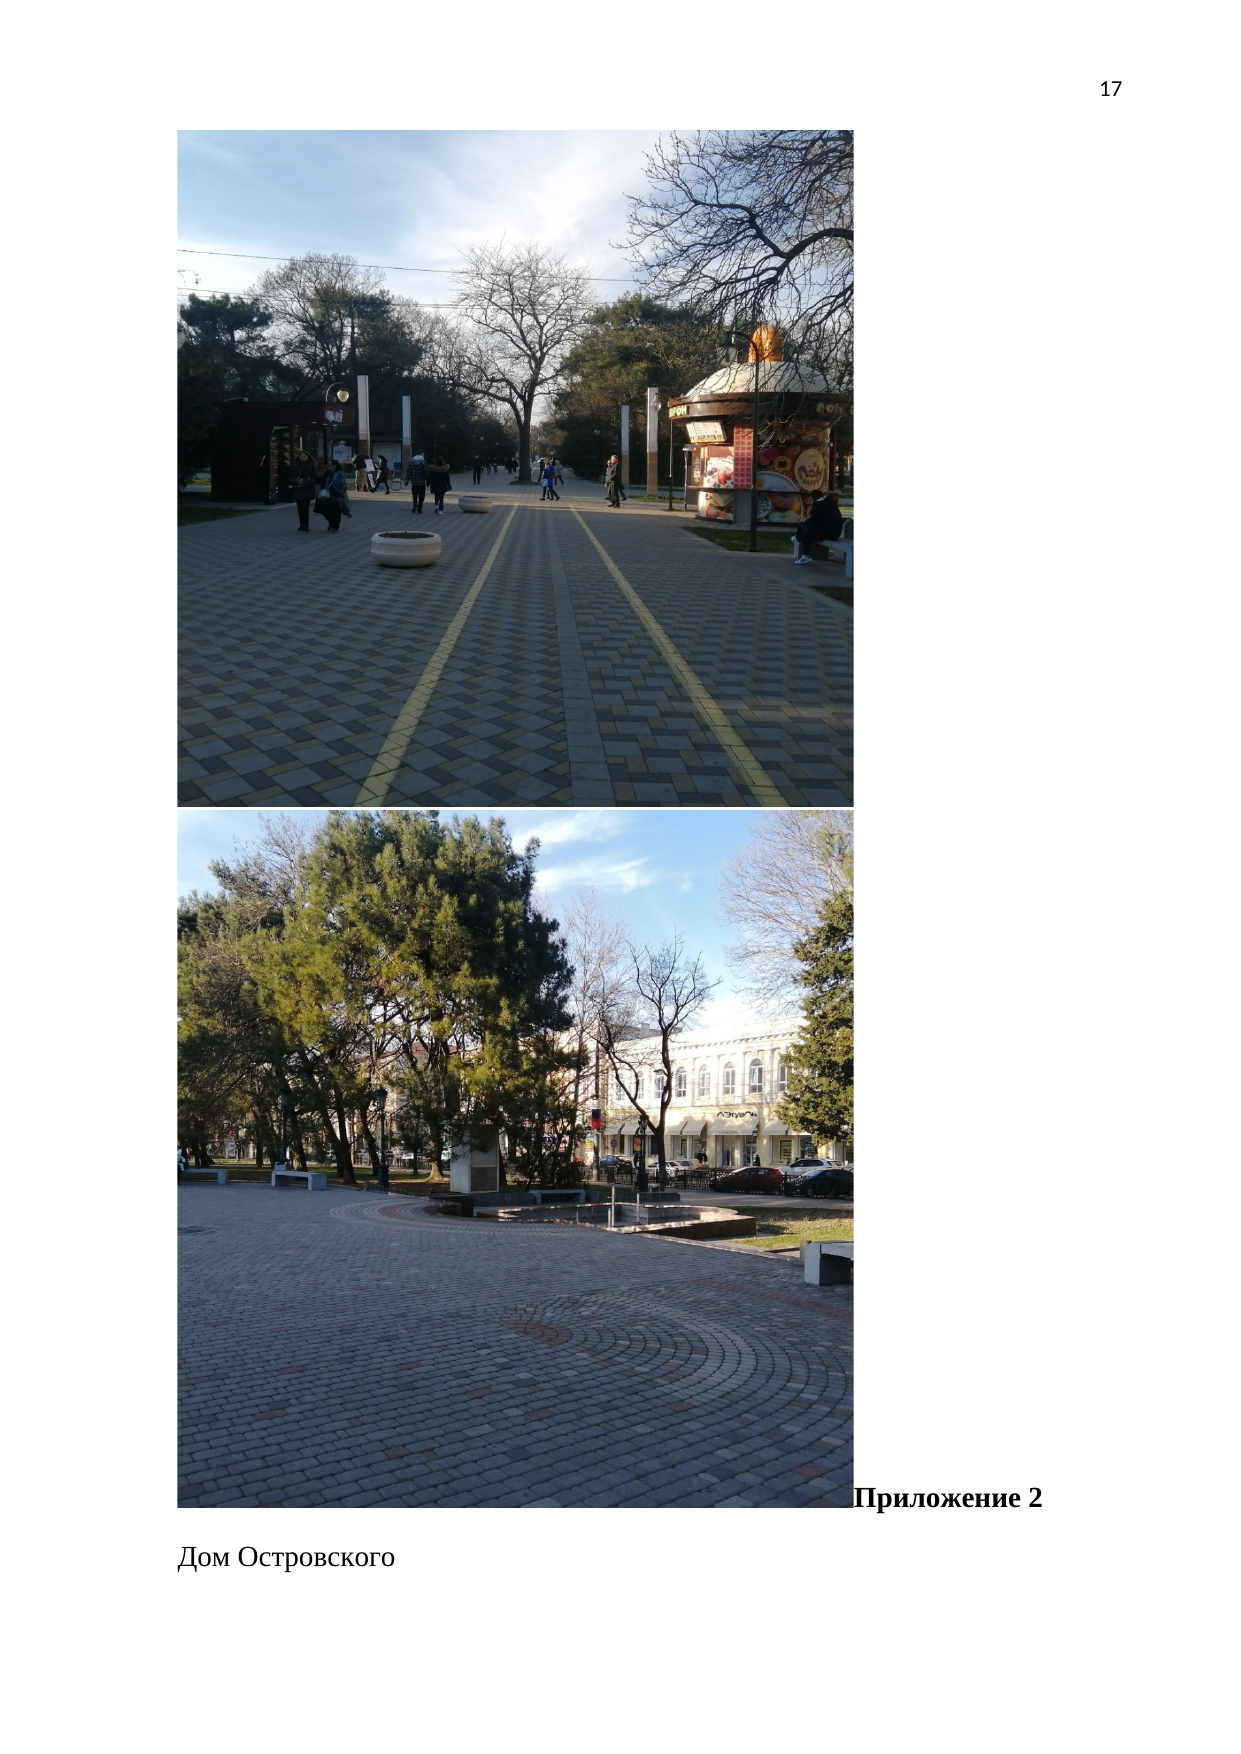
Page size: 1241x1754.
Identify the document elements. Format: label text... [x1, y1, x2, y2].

text Дом Островского [177, 1539, 1122, 1573]
picture [177, 130, 854, 807]
picture [177, 810, 854, 1508]
